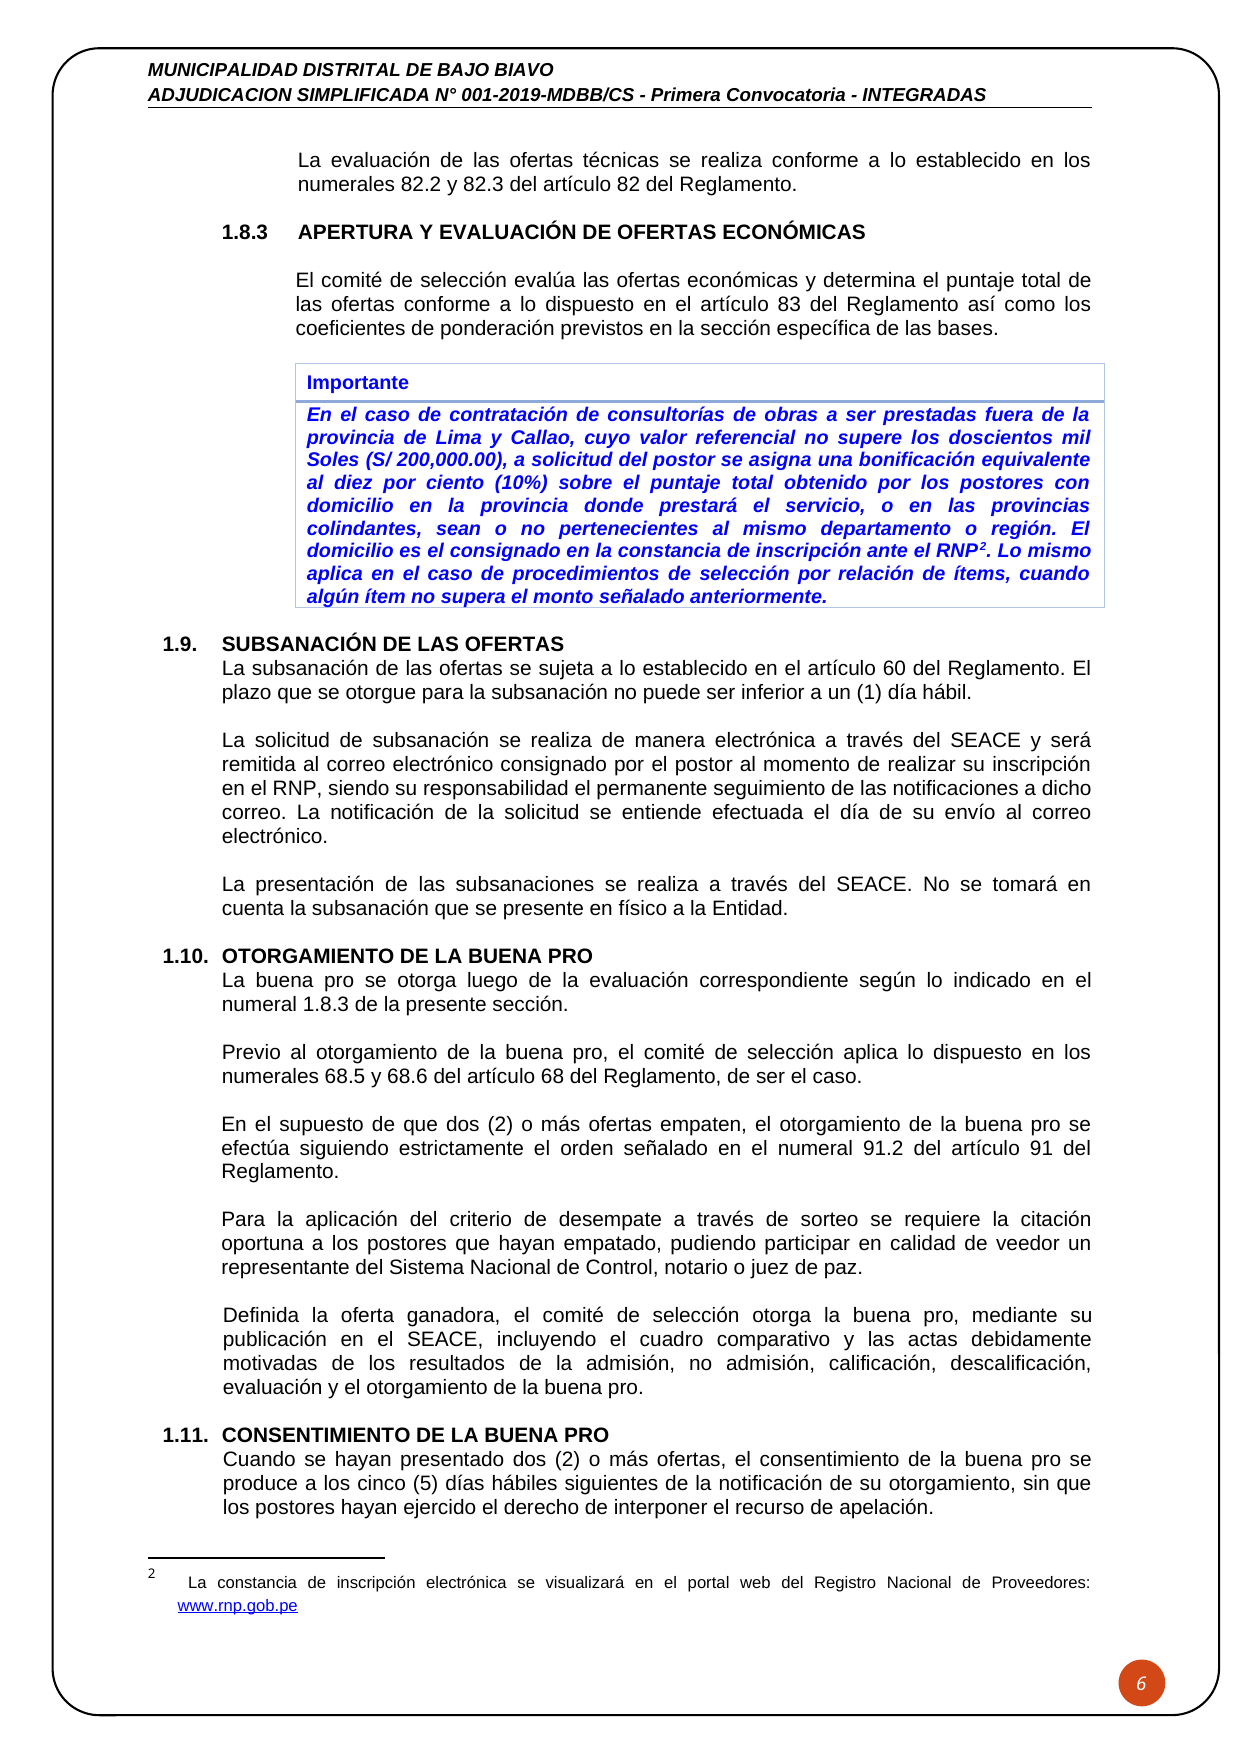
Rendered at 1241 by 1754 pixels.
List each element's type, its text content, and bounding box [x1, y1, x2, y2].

table_cell En el caso de contratación de consultorías de obras a ser prestadas fuera de la provincia de Lima y Callao, cuyo valor referencial no supere los doscientos mil Soles (S/ 200,000.00), a solicitud del postor se asigna una bonificación equivalente al diez por ciento (10%) sobre el puntaje total obtenido por los postores con domicilio en la provincia donde prestará el servicio, o en las provincias colindantes, sean o no pertenecientes al mismo departamento o región. El domicilio es el consignado en la constancia de inscripción ante el RNP. Lo mismo aplica en el caso de procedimientos de selección por relación de ítems, cuando algún ítem no supera el monto señalado anteriormente. [296, 403, 1104, 607]
text Previo al otorgamiento de la buena pro, el comité de selección aplica lo dispuesto en los numerales 68.5 y 68.6 del artículo 68 del Reglamento, de ser el caso. [222, 1039, 1092, 1087]
list En el supuesto de que dos (2) o más ofertas empaten, el otorgamiento de la buena pro se efectúa siguiendo estrictamente el orden señalado en el numeral 91.2 del artículo 91 del Reglamento. [221, 1111, 1092, 1183]
list SUBSANACIÓN DE LAS OFERTAS [162, 632, 1092, 656]
text La solicitud de subsanación se realiza de manera electrónica a través del SEACE y será remitida al correo electrónico consignado por el postor al momento de realizar su inscripción en el RNP, siendo su responsabilidad el permanente seguimiento de las notificaciones a dicho correo. La notificación de la solicitud se entiende efectuada el día de su envío al correo electrónico. [222, 728, 1092, 848]
text La subsanación de las ofertas se sujeta a lo establecido en el artículo 60 del Reglamento. El plazo que se otorgue para la subsanación no puede ser inferior a un (1) día hábil. [222, 656, 1092, 704]
table_header Importante [296, 364, 1104, 400]
list Para la aplicación del criterio de desempate a través de sorteo se requiere la citación oportuna a los postores que hayan empatado, pudiendo participar en calidad de veedor un representante del Sistema Nacional de Control, notario o juez de paz. [221, 1207, 1092, 1279]
text La presentación de las subsanaciones se realiza a través del SEACE. No se tomará en cuenta la subsanación que se presente en físico a la Entidad. [222, 872, 1092, 920]
text La buena pro se otorga luego de la evaluación correspondiente según lo indicado en el numeral 1.8.3 de la presente sección. [222, 968, 1092, 1016]
text El comité de selección evalúa las ofertas económicas y determina el puntaje total de las ofertas conforme a lo dispuesto en el artículo 83 del Reglamento así como los coeficientes de ponderación previstos en la sección específica de las bases. [295, 267, 1092, 339]
list OTORGAMIENTO DE LA BUENA PRO [162, 944, 1092, 968]
list CONSENTIMIENTO DE LA BUENA PRO [162, 1423, 1092, 1447]
list APERTURA Y EVALUACIÓN DE OFERTAS ECONÓMICAS [222, 219, 1092, 243]
text Definida la oferta ganadora, el comité de selección otorga la buena pro, mediante su publicación en el SEACE, incluyendo el cuadro comparativo y las actas debidamente motivadas de los resultados de la admisión, no admisión, calificación, descalificación, evaluación y el otorgamiento de la buena pro. [223, 1303, 1092, 1399]
text Cuando se hayan presentado dos (2) o más ofertas, el consentimiento de la buena pro se produce a los cinco (5) días hábiles siguientes de la notificación de su otorgamiento, sin que los postores hayan ejercido el derecho de interponer el recurso de apelación. [223, 1447, 1092, 1519]
text La evaluación de las ofertas técnicas se realiza conforme a lo establecido en los numerales 82.2 y 82.3 del artículo 82 del Reglamento. [298, 148, 1092, 196]
